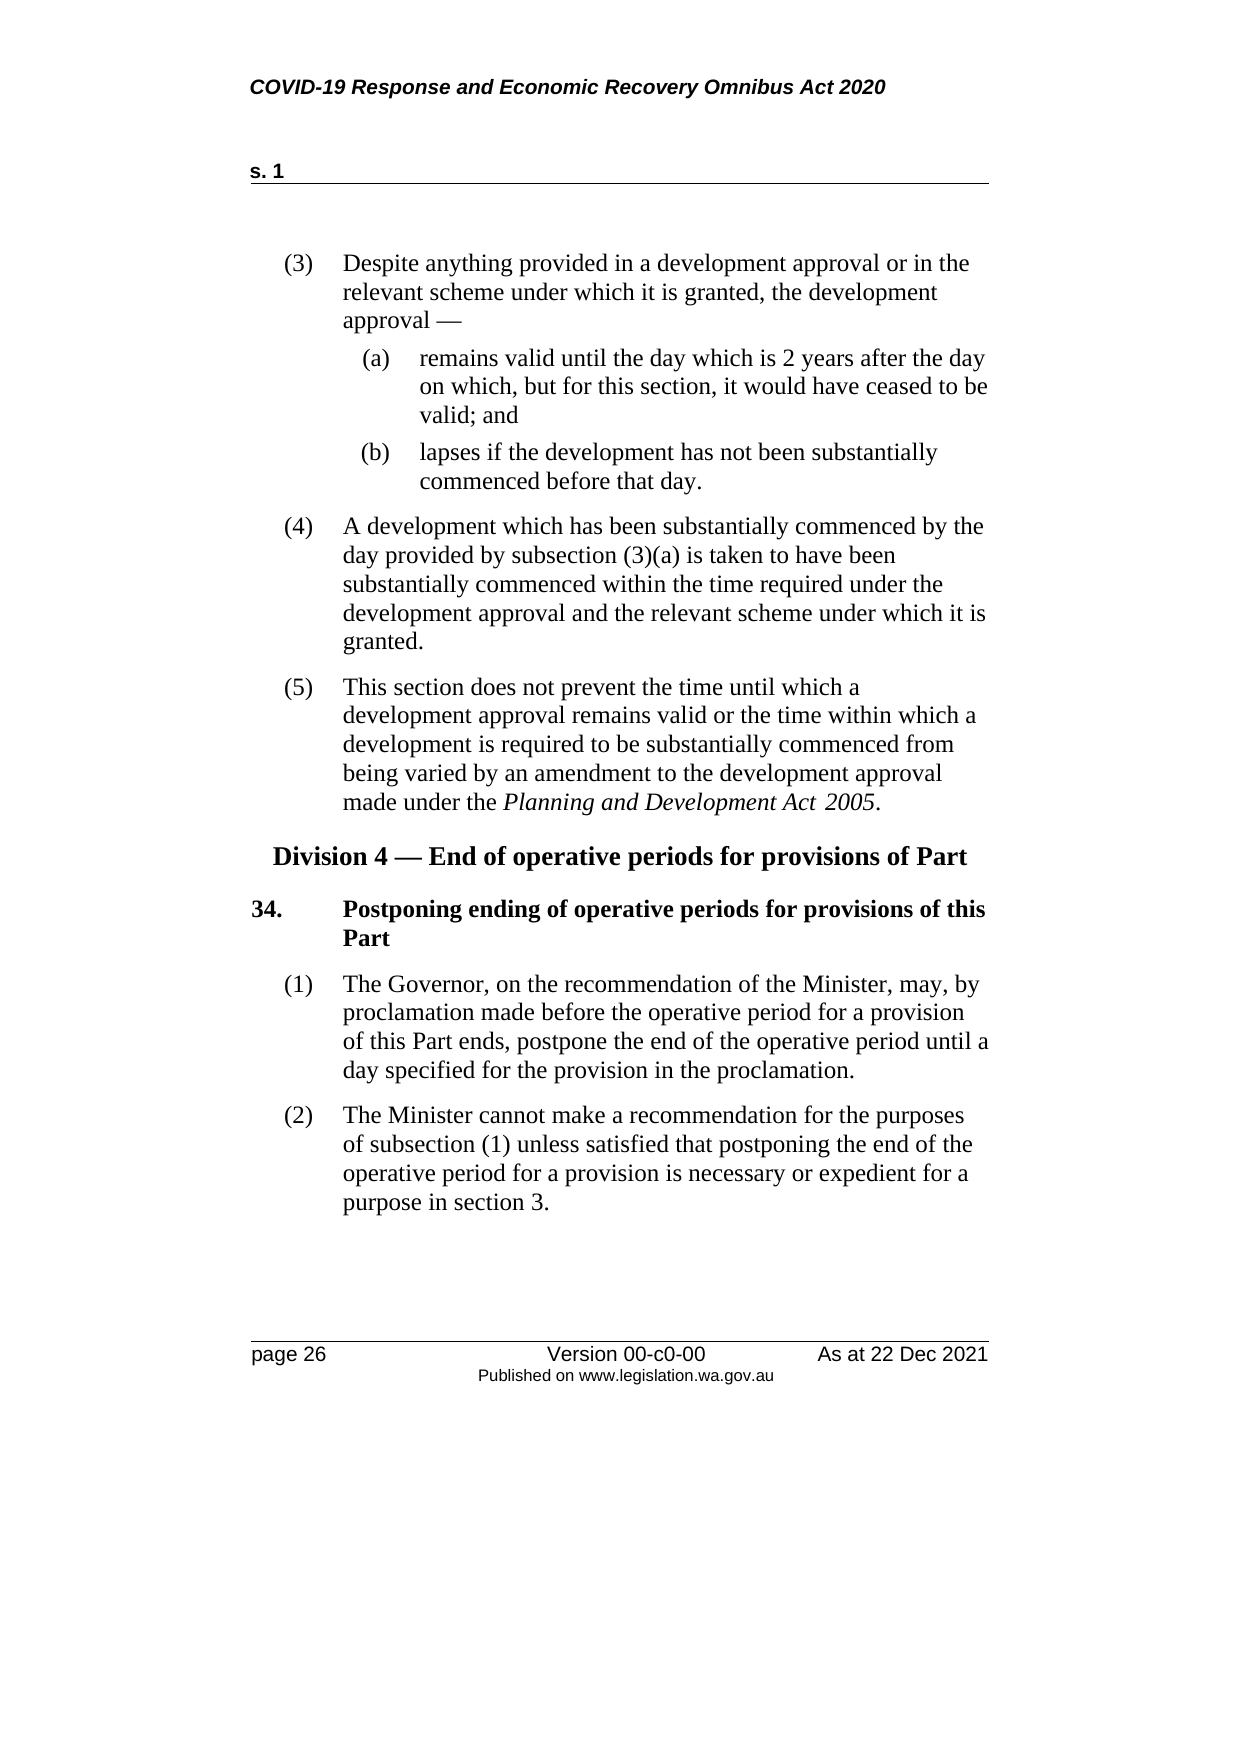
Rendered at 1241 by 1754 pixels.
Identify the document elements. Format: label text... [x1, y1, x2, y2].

text (4) A development which has been substantially commenced by the day provided by subsection (3)(a) is taken to have been substantially commenced within the time required under the development approval and the relevant scheme under which it is granted. [251, 511, 989, 655]
text (b) lapses if the development has not been substantially commenced before that day. [251, 437, 989, 495]
subtitle 34. Postponing ending of operative periods for provisions of this Part [251, 894, 989, 952]
text (2) The Minister cannot make a recommendation for the purposes of subsection (1) unless satisfied that postponing the end of the operative period for a provision is necessary or expedient for a purpose in section 3. [251, 1100, 989, 1215]
text (1) The Governor, on the recommendation of the Minister, may, by proclamation made before the operative period for a provision of this Part ends, postpone the end of the operative period until a day specified for the provision in the proclamation. [251, 969, 989, 1084]
text (3) Despite anything provided in a development approval or in the relevant scheme under which it is granted, the development approval — [251, 248, 989, 334]
text (a) remains valid until the day which is 2 years after the day on which, but for this section, it would have ceased to be valid; and [251, 343, 989, 429]
text (5) This section does not prevent the time until which a development approval remains valid or the time within which a development is required to be substantially commenced from being varied by an amendment to the development approval made under the Planning and Development Act 2005. [251, 672, 989, 816]
subtitle Division 4 — End of operative periods for provisions of Part [251, 841, 989, 872]
